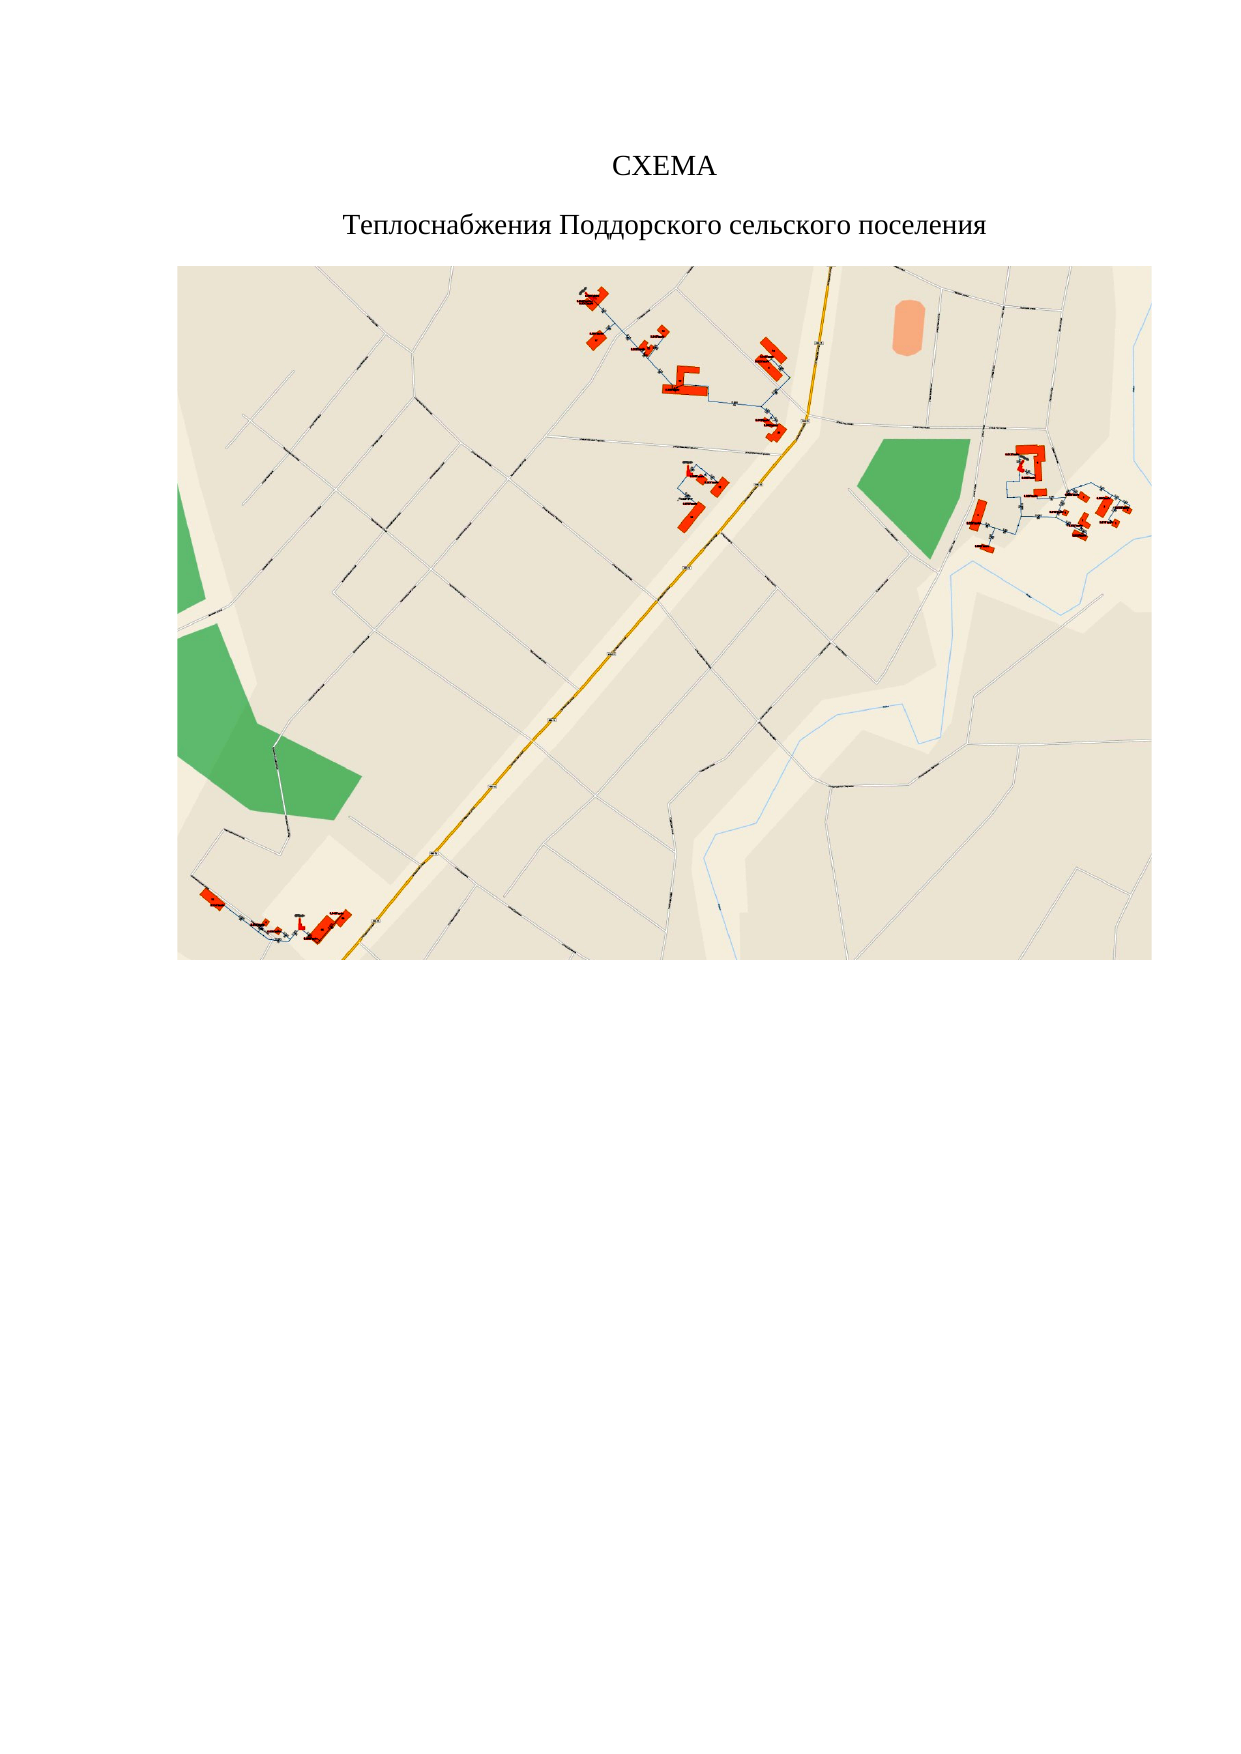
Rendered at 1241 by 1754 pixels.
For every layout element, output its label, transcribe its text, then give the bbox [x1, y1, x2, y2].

text СХЕМА [177, 148, 1152, 181]
text Теплоснабжения Поддорского сельского поселения [177, 207, 1152, 241]
